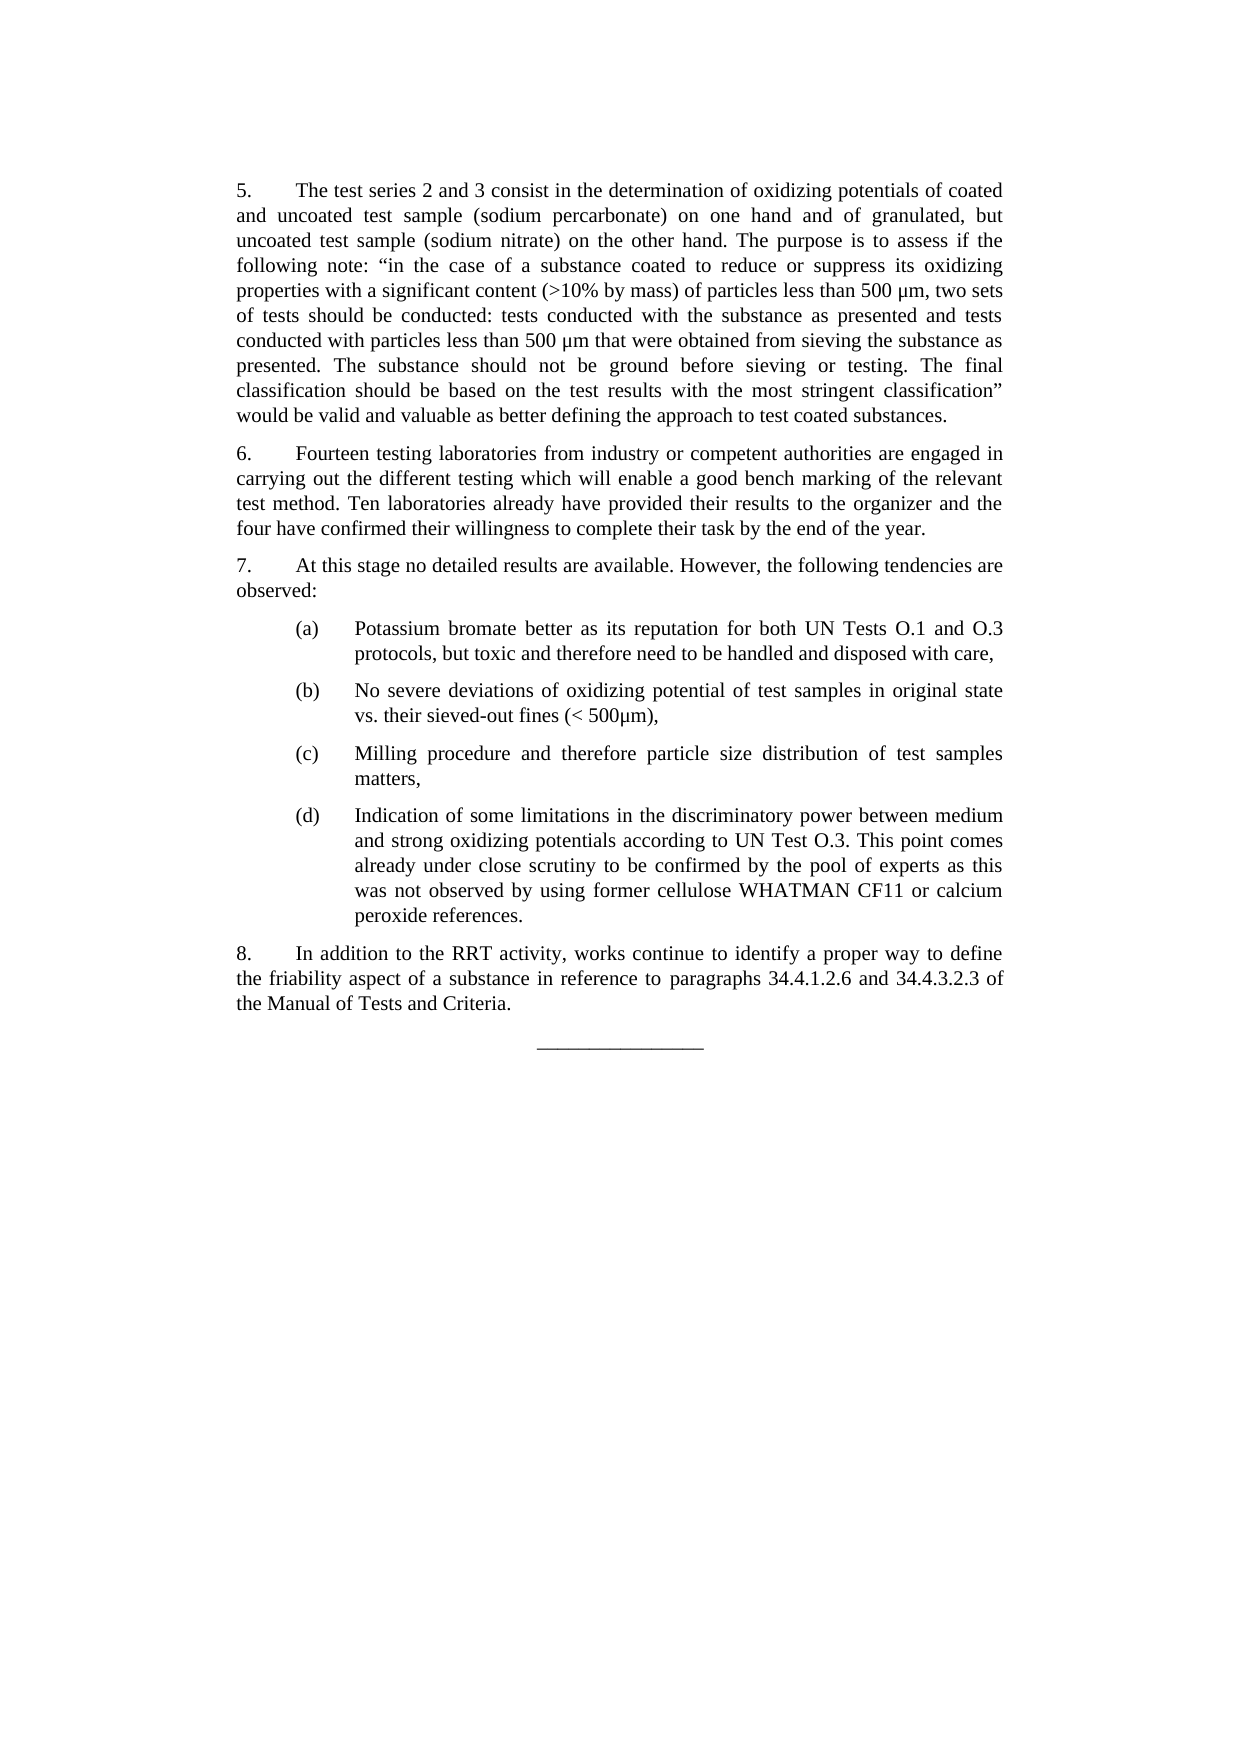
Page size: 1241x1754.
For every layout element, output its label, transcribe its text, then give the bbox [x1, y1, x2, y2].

text (d) Indication of some limitations in the discriminatory power between medium and strong oxidizing potentials according to UN Test O.3. This point comes already under close scrutiny to be confirmed by the pool of experts as this was not observed by using former cellulose WHATMAN CF11 or calcium peroxide references. [295, 802, 1004, 927]
text (b) No severe deviations of oxidizing potential of test samples in original state vs. their sieved-out fines (< 500μm), [295, 677, 1004, 727]
list The test series 2 and 3 consist in the determination of oxidizing potentials of coated and uncoated test sample (sodium percarbonate) on one hand and of granulated, but uncoated test sample (sodium nitrate) on the other hand. The purpose is to assess if the following note: “in the case of a substance coated to reduce or suppress its oxidizing properties with a significant content (>10% by mass) of particles less than 500 μm, two sets of tests should be conducted: tests conducted with the substance as presented and tests conducted with particles less than 500 μm that were obtained from sieving the substance as presented. The substance should not be ground before sieving or testing. The final classification should be based on the test results with the most stringent classification” would be valid and valuable as better defining the approach to test coated substances. [236, 177, 1004, 427]
text (c) Milling procedure and therefore particle size distribution of test samples matters, [295, 740, 1004, 790]
text ________________ [236, 1027, 1004, 1052]
text (a) Potassium bromate better as its reputation for both UN Tests O.1 and O.3 protocols, but toxic and therefore need to be handled and disposed with care, [295, 615, 1004, 665]
list In addition to the RRT activity, works continue to identify a proper way to define the friability aspect of a substance in reference to paragraphs 34.4.1.2.6 and 34.4.3.2.3 of the Manual of Tests and Criteria. [236, 940, 1004, 1015]
list At this stage no detailed results are available. However, the following tendencies are observed: [236, 552, 1004, 602]
list Fourteen testing laboratories from industry or competent authorities are engaged in carrying out the different testing which will enable a good bench marking of the relevant test method. Ten laboratories already have provided their results to the organizer and the four have confirmed their willingness to complete their task by the end of the year. [236, 440, 1004, 540]
